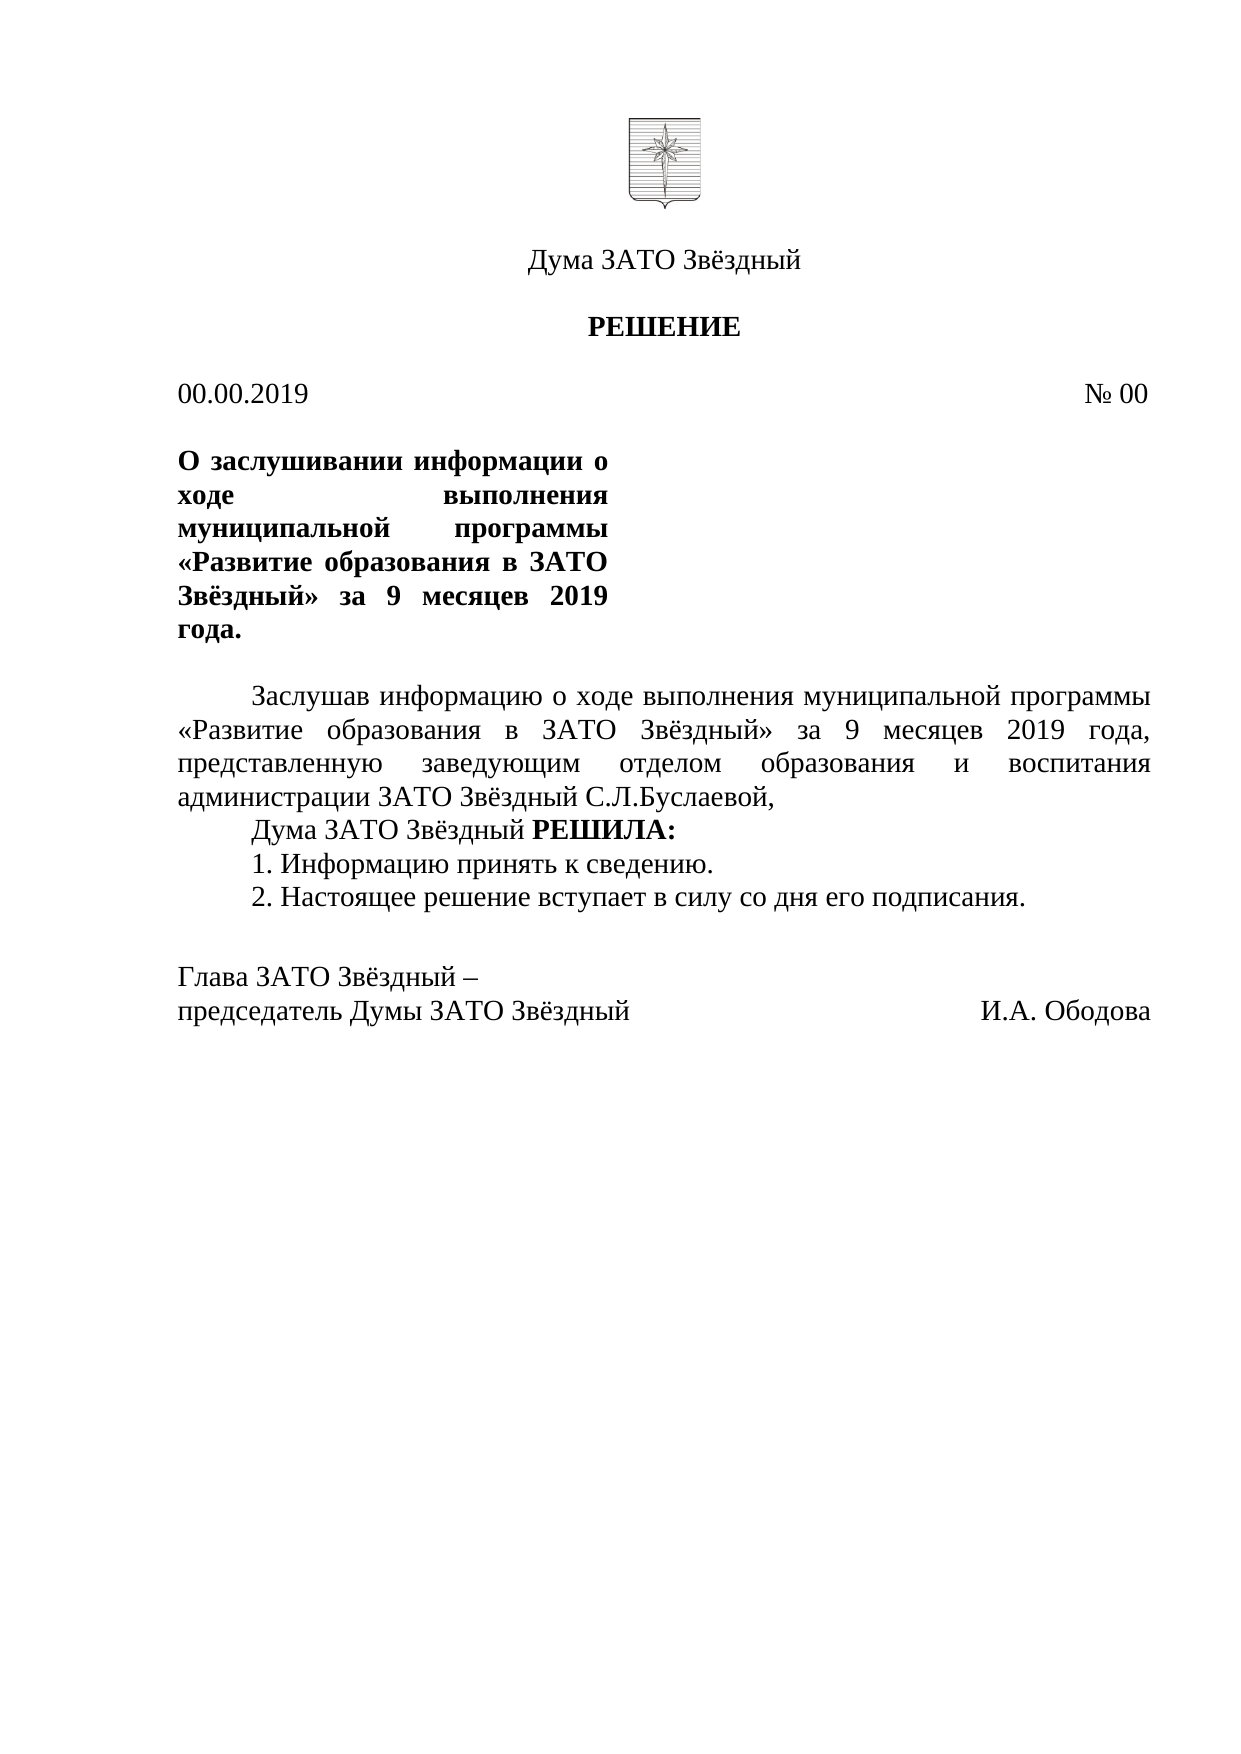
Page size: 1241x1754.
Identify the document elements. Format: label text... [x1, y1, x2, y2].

text Дума ЗАТО Звёздный РЕШИЛА: [177, 812, 1152, 846]
text 1. Информацию принять к сведению. [177, 846, 1152, 879]
text О заслушивании информации о ходе выполнения муниципальной программы «Развитие образования в ЗАТО Звёздный» за 9 месяцев 2019 года. [177, 443, 608, 645]
picture [628, 118, 701, 209]
text Глава ЗАТО Звёздный – [177, 959, 1152, 993]
text 2. Настоящее решение вступает в силу со дня его подписания. [177, 879, 1152, 913]
text 00.00.2019 № 00 [177, 376, 1152, 410]
text РЕШЕНИЕ [177, 309, 1152, 343]
text председатель Думы ЗАТО Звёздный И.А. Ободова [177, 993, 1152, 1026]
text Дума ЗАТО Звёздный [177, 242, 1152, 276]
text Заслушав информацию о ходе выполнения муниципальной программы «Развитие образования в ЗАТО Звёздный» за 9 месяцев 2019 года, представленную заведующим отделом образования и воспитания администрации ЗАТО Звёздный С.Л.Буслаевой, [177, 678, 1152, 812]
